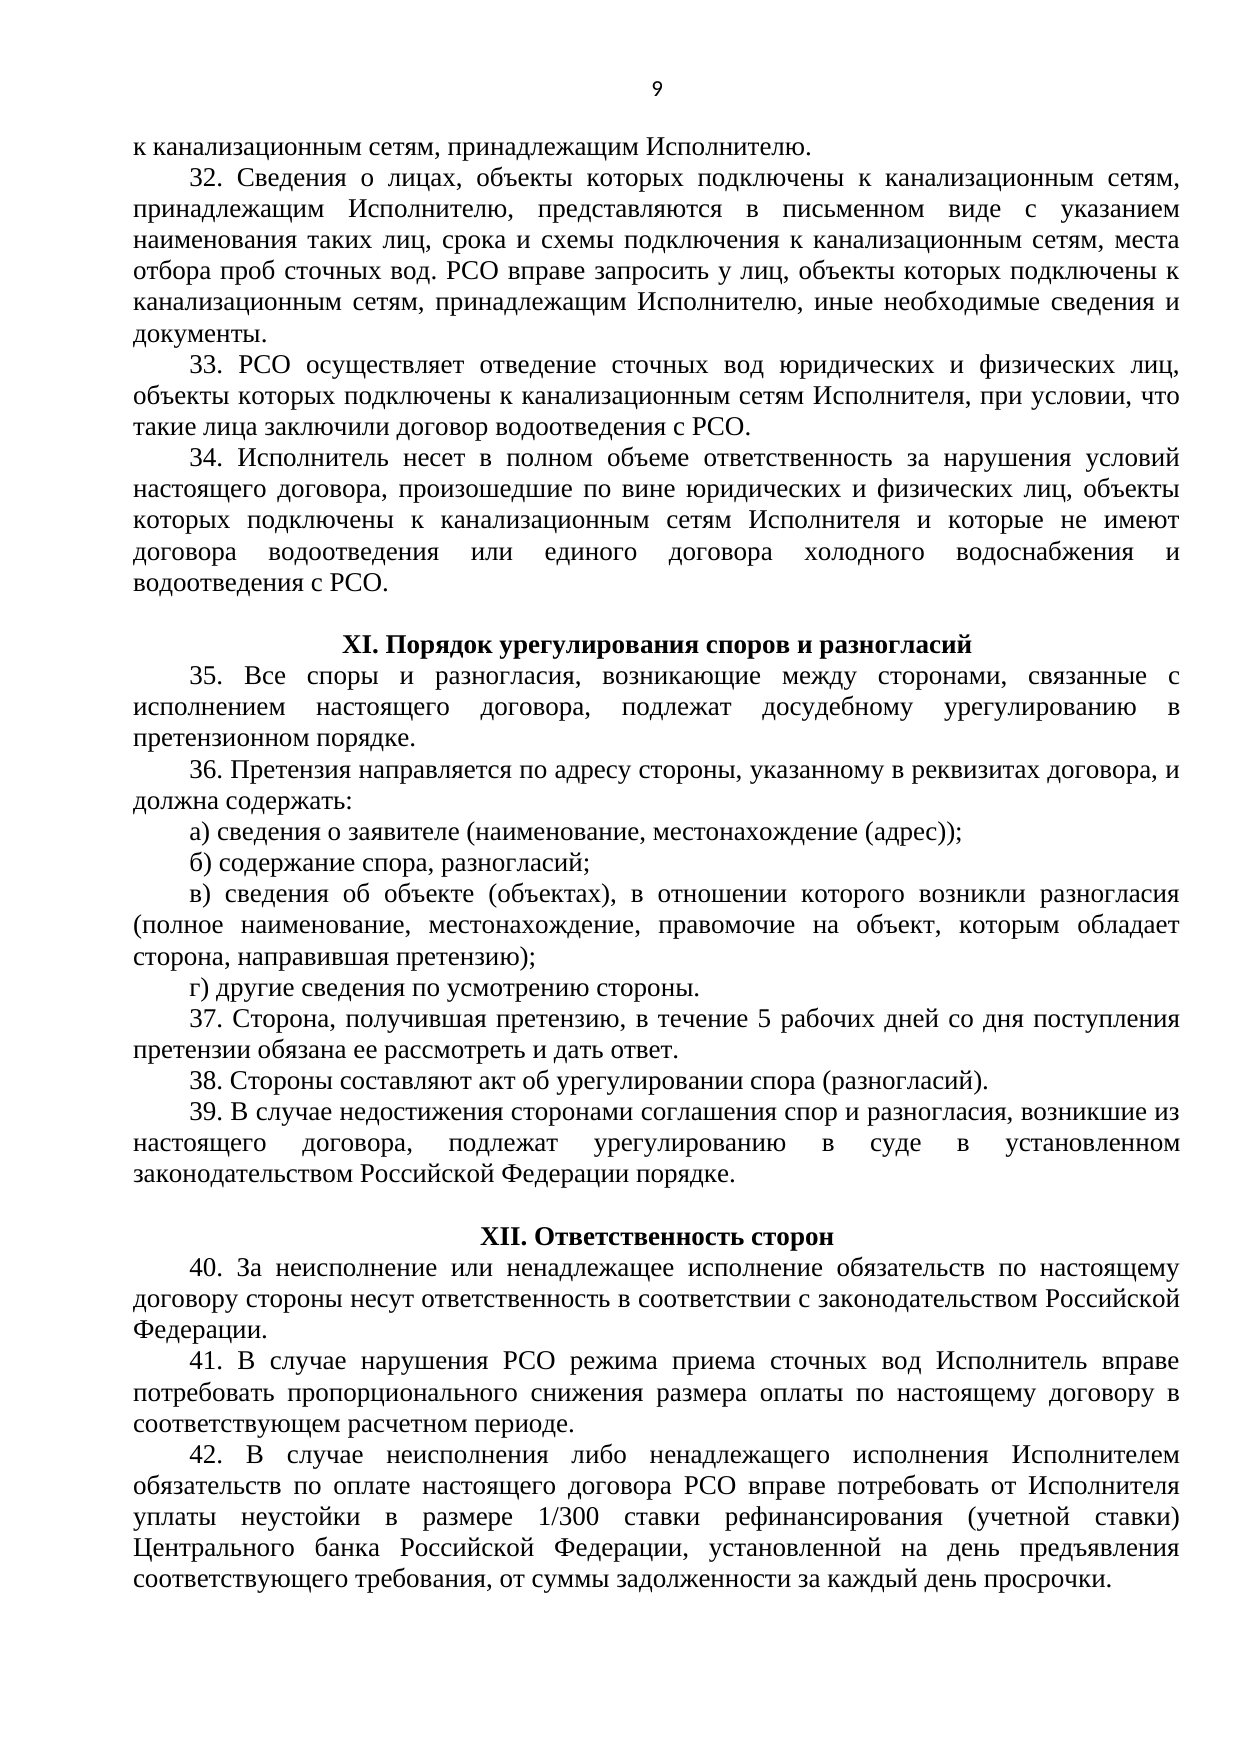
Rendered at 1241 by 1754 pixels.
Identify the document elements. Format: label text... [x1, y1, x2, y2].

text а) сведения о заявителе (наименование, местонахождение (адрес)); [133, 815, 1181, 846]
text 35. Все споры и разногласия, возникающие между сторонами, связанные с исполнением настоящего договора, подлежат досудебному урегулированию в претензионном порядке. [133, 659, 1181, 753]
text 40. За неисполнение или ненадлежащее исполнение обязательств по настоящему договору стороны несут ответственность в соответствии с законодательством Российской Федерации. [133, 1251, 1181, 1344]
text XII. Ответственность сторон [133, 1220, 1181, 1251]
text 41. В случае нарушения РСО режима приема сточных вод Исполнитель вправе потребовать пропорционального снижения размера оплаты по настоящему договору в соответствующем расчетном периоде. [133, 1344, 1181, 1438]
text 37. Сторона, получившая претензию, в течение 5 рабочих дней со дня поступления претензии обязана ее рассмотреть и дать ответ. [133, 1002, 1181, 1064]
text 34. Исполнитель несет в полном объеме ответственность за нарушения условий настоящего договора, произошедшие по вине юридических и физических лиц, объекты которых подключены к канализационным сетям Исполнителя и которые не имеют договора водоотведения или единого договора холодного водоснабжения и водоотведения с РСО. [133, 441, 1181, 597]
text в) сведения об объекте (объектах), в отношении которого возникли разногласия (полное наименование, местонахождение, правомочие на объект, которым обладает сторона, направившая претензию); [133, 877, 1181, 971]
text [133, 130, 1181, 161]
text 42. В случае неисполнения либо ненадлежащего исполнения Исполнителем обязательств по оплате настоящего договора РСО вправе потребовать от Исполнителя уплаты неустойки в размере 1/300 ставки рефинансирования (учетной ставки) Центрального банка Российской Федерации, установленной на день предъявления соответствующего требования, от суммы задолженности за каждый день просрочки. [133, 1438, 1181, 1594]
text XI. Порядок урегулирования споров и разногласий [133, 628, 1181, 659]
text 39. В случае недостижения сторонами соглашения спор и разногласия, возникшие из настоящего договора, подлежат урегулированию в суде в установленном законодательством Российской Федерации порядке. [133, 1095, 1181, 1189]
text 33. РСО осуществляет отведение сточных вод юридических и физических лиц, объекты которых подключены к канализационным сетям Исполнителя, при условии, что такие лица заключили договор водоотведения с РСО. [133, 348, 1181, 441]
text б) содержание спора, разногласий; [133, 846, 1181, 877]
text 32. Сведения о лицах, объекты которых подключены к канализационным сетям, принадлежащим Исполнителю, представляются в письменном виде с указанием наименования таких лиц, срока и схемы подключения к канализационным сетям, места отбора проб сточных вод. РСО вправе запросить у лиц, объекты которых подключены к канализационным сетям, принадлежащим Исполнителю, иные необходимые сведения и документы. [133, 161, 1181, 348]
text 38. Стороны составляют акт об урегулировании спора (разногласий). [133, 1064, 1181, 1095]
text г) другие сведения по усмотрению стороны. [133, 971, 1181, 1002]
text 36. Претензия направляется по адресу стороны, указанному в реквизитах договора, и должна содержать: [133, 753, 1181, 815]
